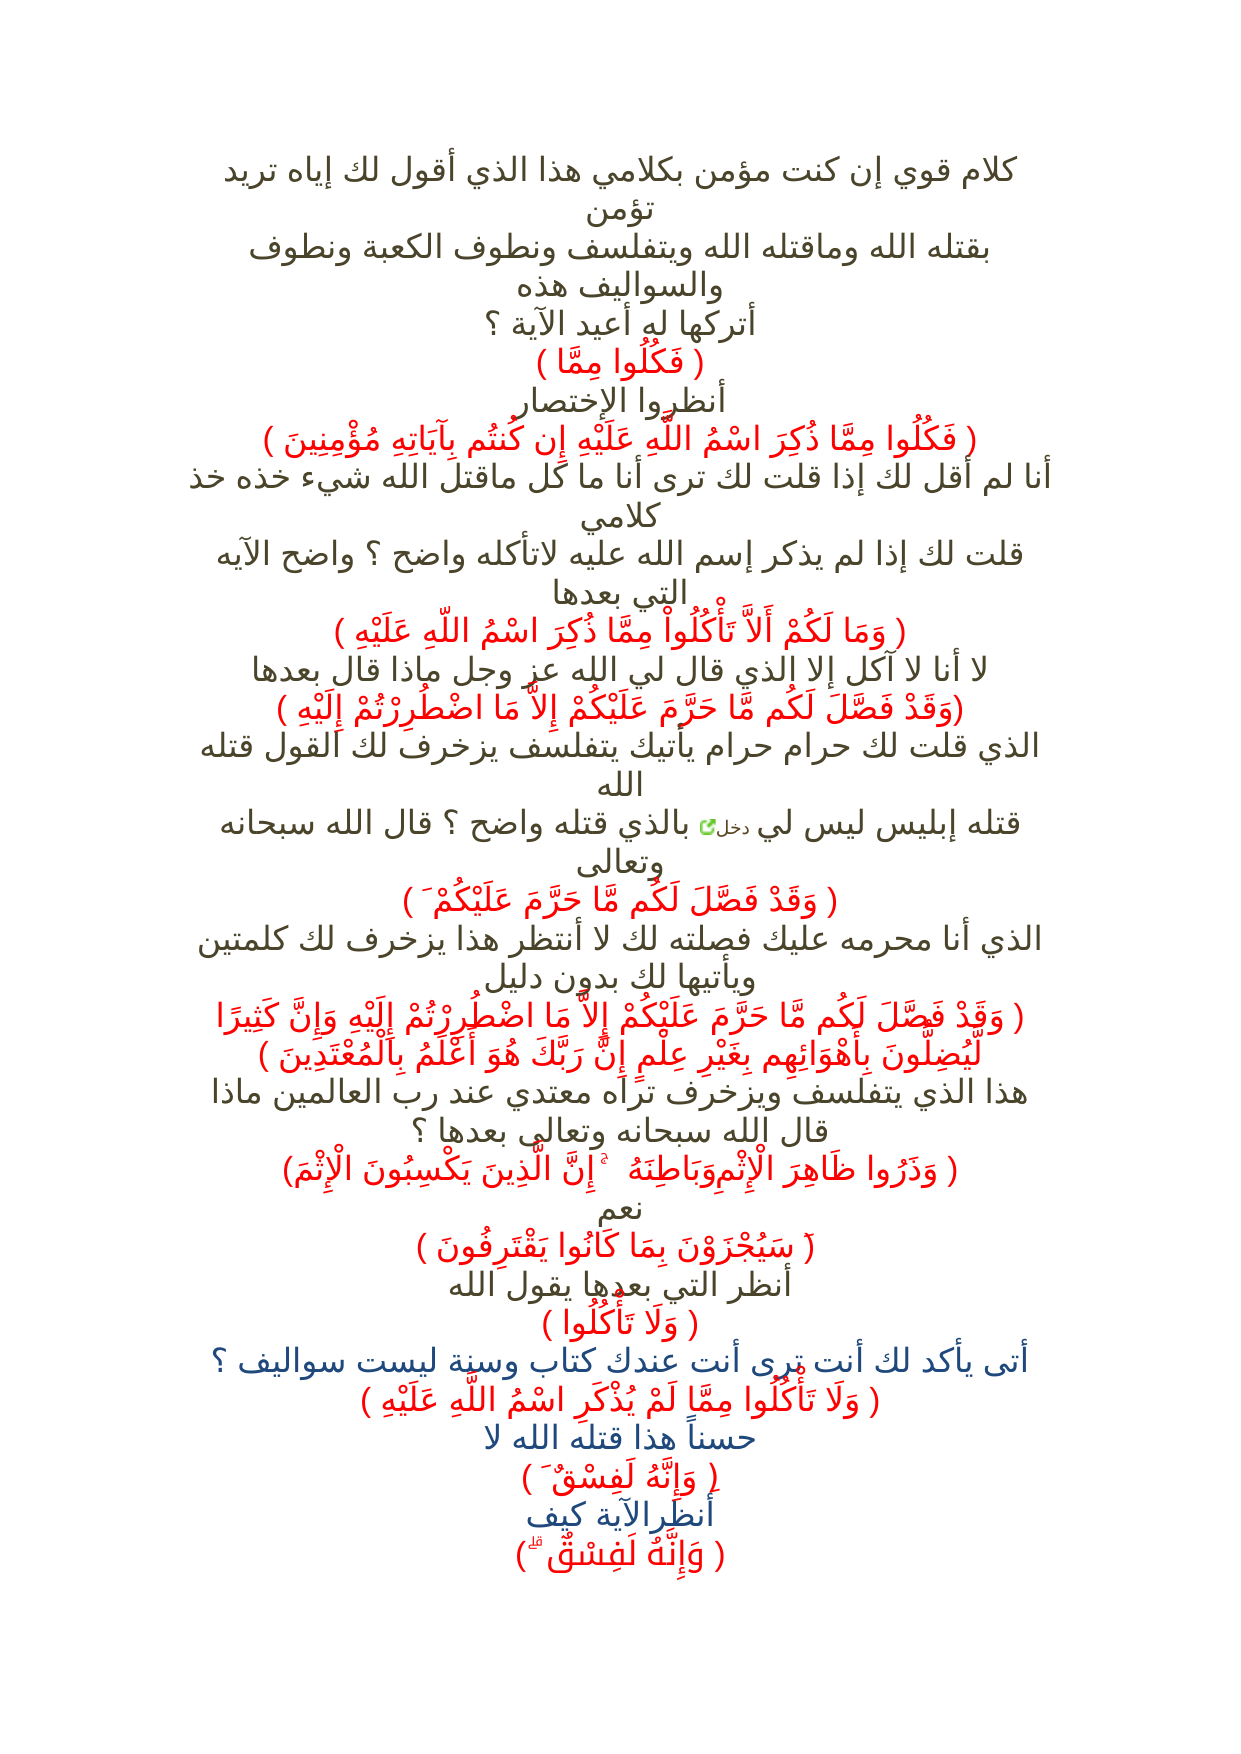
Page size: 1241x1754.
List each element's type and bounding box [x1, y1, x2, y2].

picture [700, 819, 716, 835]
table_header [188, 150, 1053, 1572]
